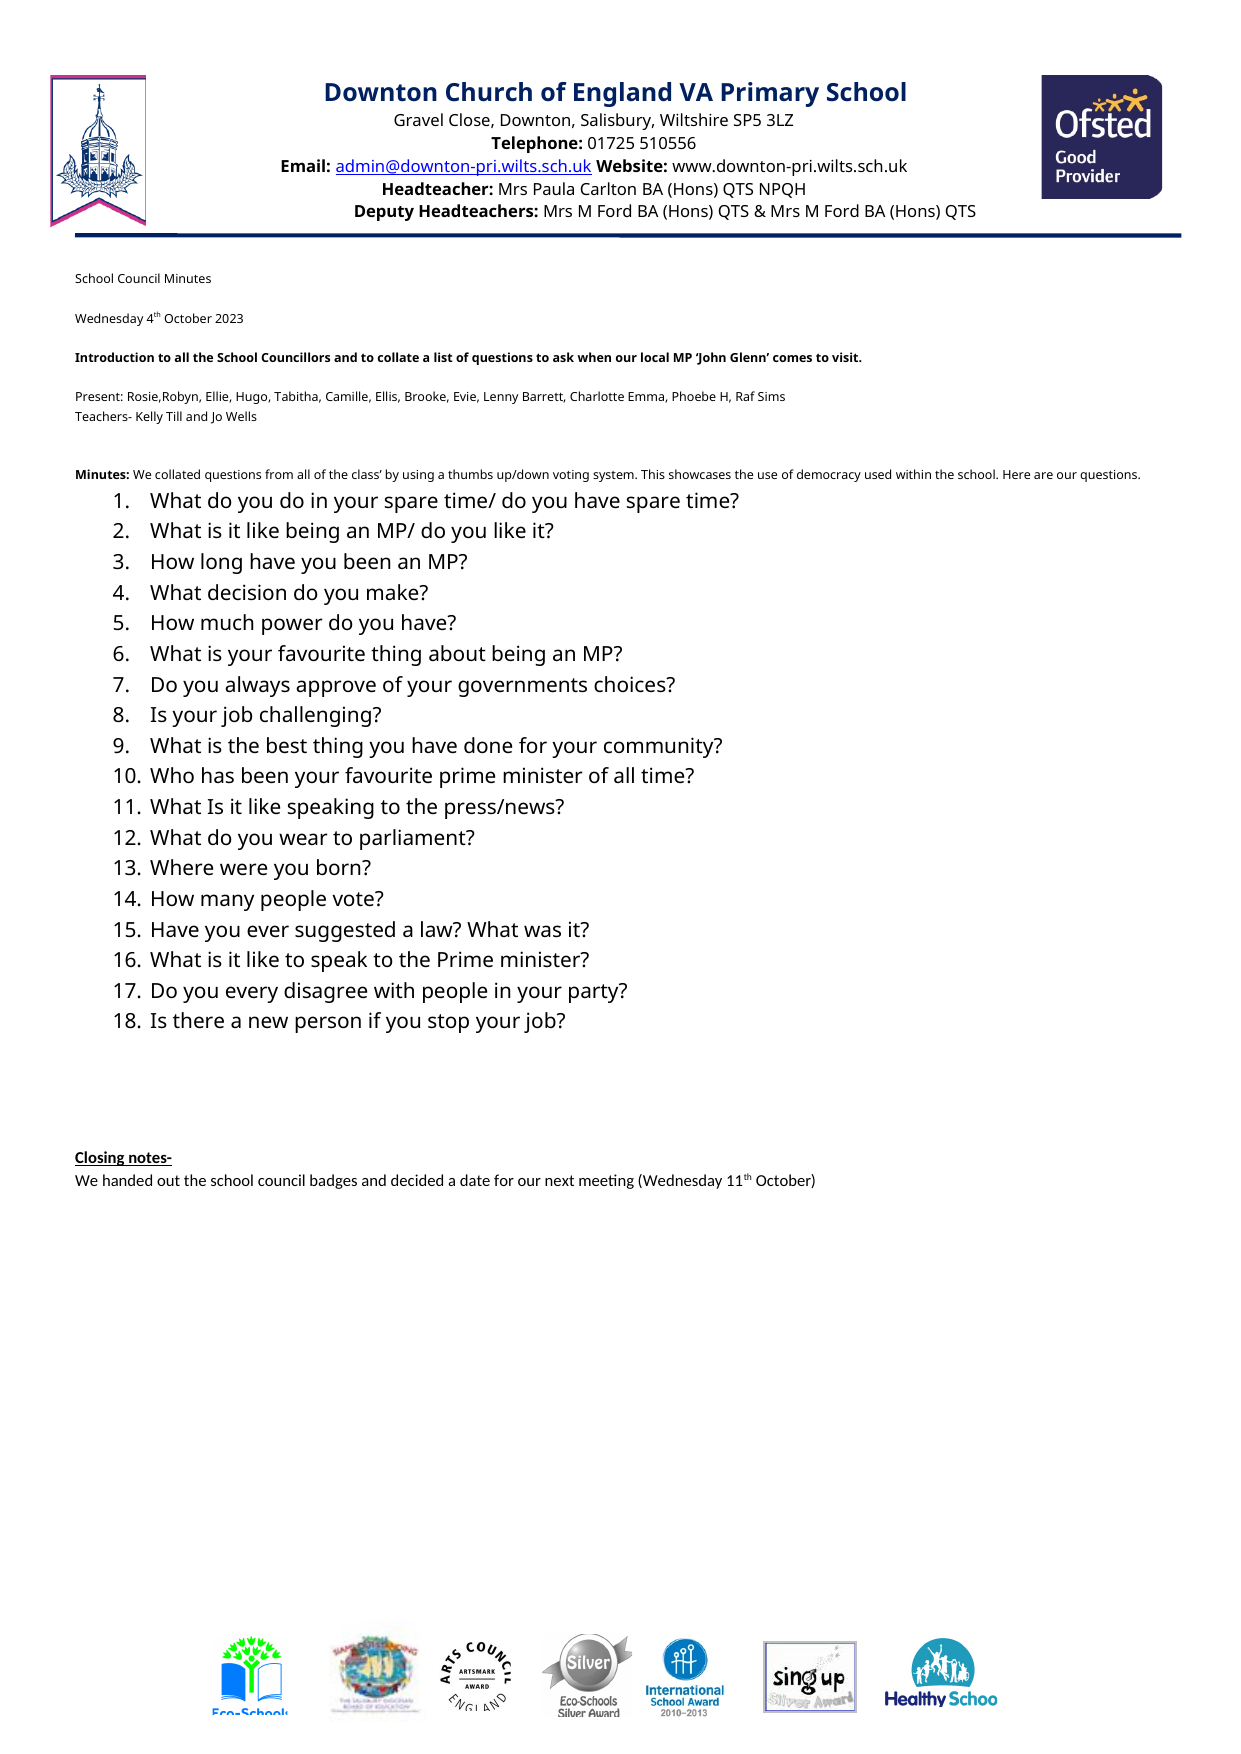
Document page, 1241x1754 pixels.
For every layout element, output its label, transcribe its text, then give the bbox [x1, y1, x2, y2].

picture [317, 1621, 428, 1725]
picture [212, 1636, 288, 1715]
picture [48, 75, 146, 225]
list How much power do you have? [112, 608, 1165, 637]
text Gravel Close, Downton, Salisbury, Wiltshire SP5 3LZ [146, 109, 1040, 132]
picture [637, 1631, 728, 1722]
text Downton Church of England VA Primary School [146, 75, 1040, 109]
list How long have you been an MP? [112, 547, 1165, 576]
list Do you every disagree with people in your party? [112, 976, 1165, 1004]
list Is there a new person if you stop your job? [112, 1007, 1165, 1035]
text Closing notes- [75, 1147, 1165, 1168]
text Teachers- Kelly Till and Jo Wells [75, 408, 1165, 425]
text Telephone: 01725 510556 [146, 132, 1040, 154]
list How many people vote? [112, 884, 1165, 913]
picture [885, 1638, 998, 1707]
list What is the best thing you have done for your community? [112, 731, 1165, 759]
list What decision do you make? [112, 578, 1165, 606]
picture [765, 1643, 855, 1711]
list Where were you born? [112, 853, 1165, 882]
list What do you wear to parliament? [112, 823, 1165, 851]
picture [439, 1641, 511, 1711]
text We handed out the school council badges and decided a date for our next meeting (Wednesday 11th October) [75, 1171, 1165, 1191]
text Deputy Headteachers: Mrs M Ford BA (Hons) QTS & Mrs M Ford BA (Hons) QTS [146, 200, 1165, 223]
list What is your favourite thing about being an MP? [112, 639, 1165, 668]
text Wednesday 4th October 2023 [75, 310, 1165, 327]
text School Council Minutes [75, 271, 1165, 288]
list What do you do in your spare time/ do you have spare time? [112, 486, 1165, 514]
picture [1040, 75, 1162, 197]
list Do you always approve of your governments choices? [112, 670, 1165, 698]
text Headteacher: Mrs Paula Carlton BA (Hons) QTS NPQH [146, 177, 1165, 200]
text Present: Rosie,Robyn, Ellie, Hugo, Tabitha, Camille, Ellis, Brooke, Evie, Lenny Barrett, Charlotte Emma, Phoebe H, Raf Sims [75, 388, 1165, 405]
list Is your job challenging? [112, 700, 1165, 729]
list Have you ever suggested a law? What was it? [112, 915, 1165, 943]
list What is it like being an MP/ do you like it? [112, 517, 1165, 545]
list What is it like to speak to the Prime minister? [112, 945, 1165, 974]
picture [541, 1634, 632, 1716]
list Who has been your favourite prime minister of all time? [112, 762, 1165, 790]
text Minutes: We collated questions from all of the class’ by using a thumbs up/down voting system. This showcases the use of democracy used within the school. Here are our questions. [75, 466, 1165, 483]
list What Is it like speaking to the press/news? [112, 792, 1165, 821]
text Introduction to all the School Councillors and to collate a list of questions to ask when our local MP ‘John Glenn’ comes to visit. [75, 349, 1165, 366]
text Email: admin@downton-pri.wilts.sch.uk Website: www.downton-pri.wilts.sch.uk [146, 154, 1040, 177]
